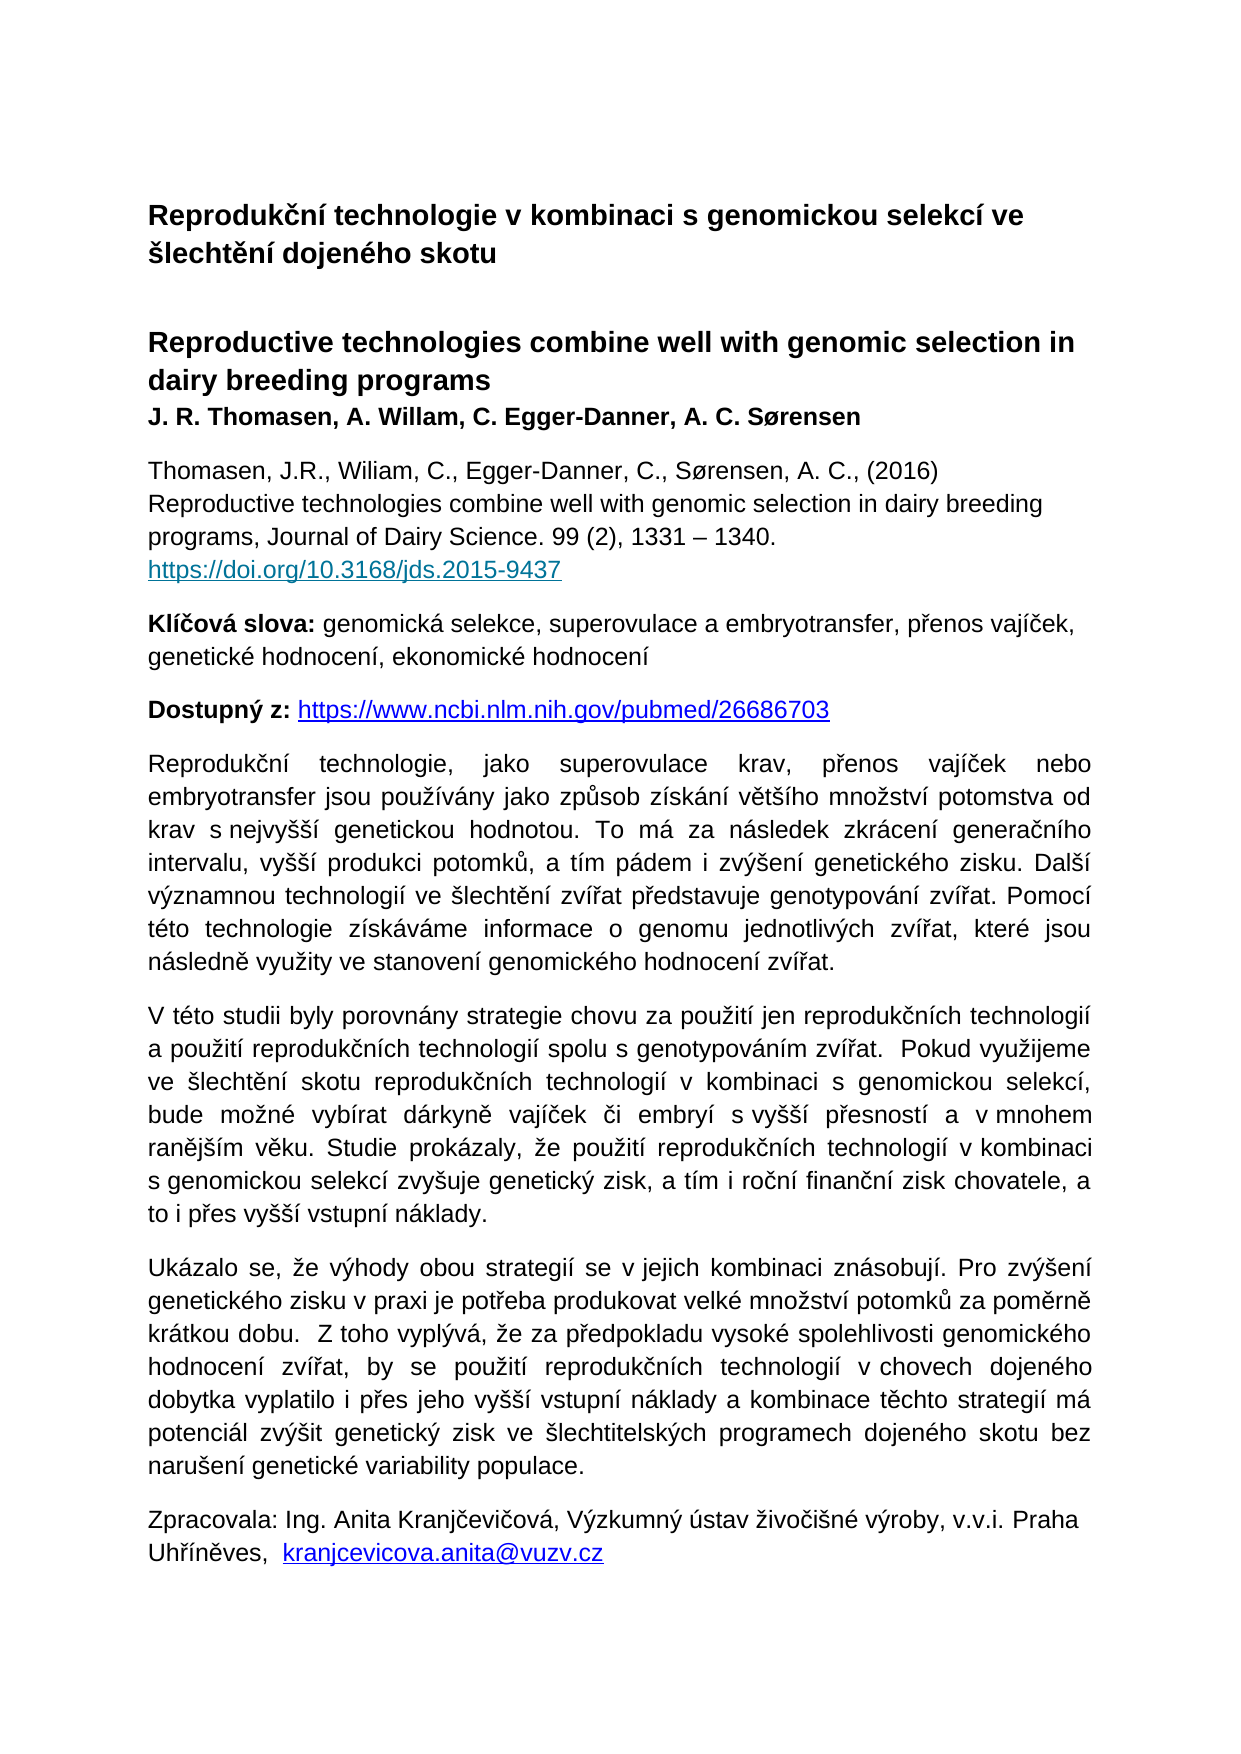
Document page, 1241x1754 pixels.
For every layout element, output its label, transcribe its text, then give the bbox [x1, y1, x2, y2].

text Dostupný z: https://www.ncbi.nlm.nih.gov/pubmed/26686703 [148, 695, 1093, 724]
text J. R. Thomasen, A. Willam, C. Egger-Danner, A. C. Sørensen [148, 402, 1093, 431]
text Klíčová slova: genomická selekce, superovulace a embryotransfer, přenos vajíček, genetické hodnocení, ekonomické hodnocení [148, 608, 1093, 670]
text Ukázalo se, že výhody obou strategií se v jejich kombinaci znásobují. Pro zvýšení genetického zisku v praxi je potřeba produkovat velké množství potomků za poměrně krátkou dobu. Z toho vyplývá, že za předpokladu vysoké spolehlivosti genomického hodnocení zvířat, by se použití reprodukčních technologií v chovech dojeného dobytka vyplatilo i přes jeho vyšší vstupní náklady a kombinace těchto strategií má potenciál zvýšit genetický zisk ve šlechtitelských programech dojeného skotu bez narušení genetické variability populace. [148, 1253, 1093, 1480]
text Zpracovala: Ing. Anita Kranjčevičová, Výzkumný ústav živočišné výroby, v.v.i. Praha Uhříněves, kranjcevicova.anita@vuzv.cz [148, 1505, 1093, 1567]
text Thomasen, J.R., Wiliam, C., Egger-Danner, C., Sørensen, A. C., (2016) Reproductive technologies combine well with genomic selection in dairy breeding programs, Journal of Dairy Science. 99 (2), 1331 – 1340. https://doi.org/10.3168/jds.2015-9437 [148, 456, 1093, 583]
text Reprodukční technologie, jako superovulace krav, přenos vajíček nebo embryotransfer jsou používány jako způsob získání většího množství potomstva od krav s nejvyšší genetickou hodnotou. To má za následek zkrácení generačního intervalu, vyšší produkci potomků, a tím pádem i zvýšení genetického zisku. Další významnou technologií ve šlechtění zvířat představuje genotypování zvířat. Pomocí této technologie získáváme informace o genomu jednotlivých zvířat, které jsou následně využity ve stanovení genomického hodnocení zvířat. [148, 749, 1093, 976]
text V této studii byly porovnány strategie chovu za použití jen reprodukčních technologií a použití reprodukčních technologií spolu s genotypováním zvířat. Pokud využijeme ve šlechtění skotu reprodukčních technologií v kombinaci s genomickou selekcí, bude možné vybírat dárkyně vajíček či embryí s vyšší přesností a v mnohem ranějším věku. Studie prokázaly, že použití reprodukčních technologií v kombinaci s genomickou selekcí zvyšuje genetický zisk, a tím i roční finanční zisk chovatele, a to i přes vyšší vstupní náklady. [148, 1001, 1093, 1228]
subtitle Reprodukční technologie v kombinaci s genomickou selekcí ve šlechtění dojeného skotu [148, 198, 1093, 270]
subtitle Reproductive technologies combine well with genomic selection in dairy breeding programs [148, 325, 1093, 397]
